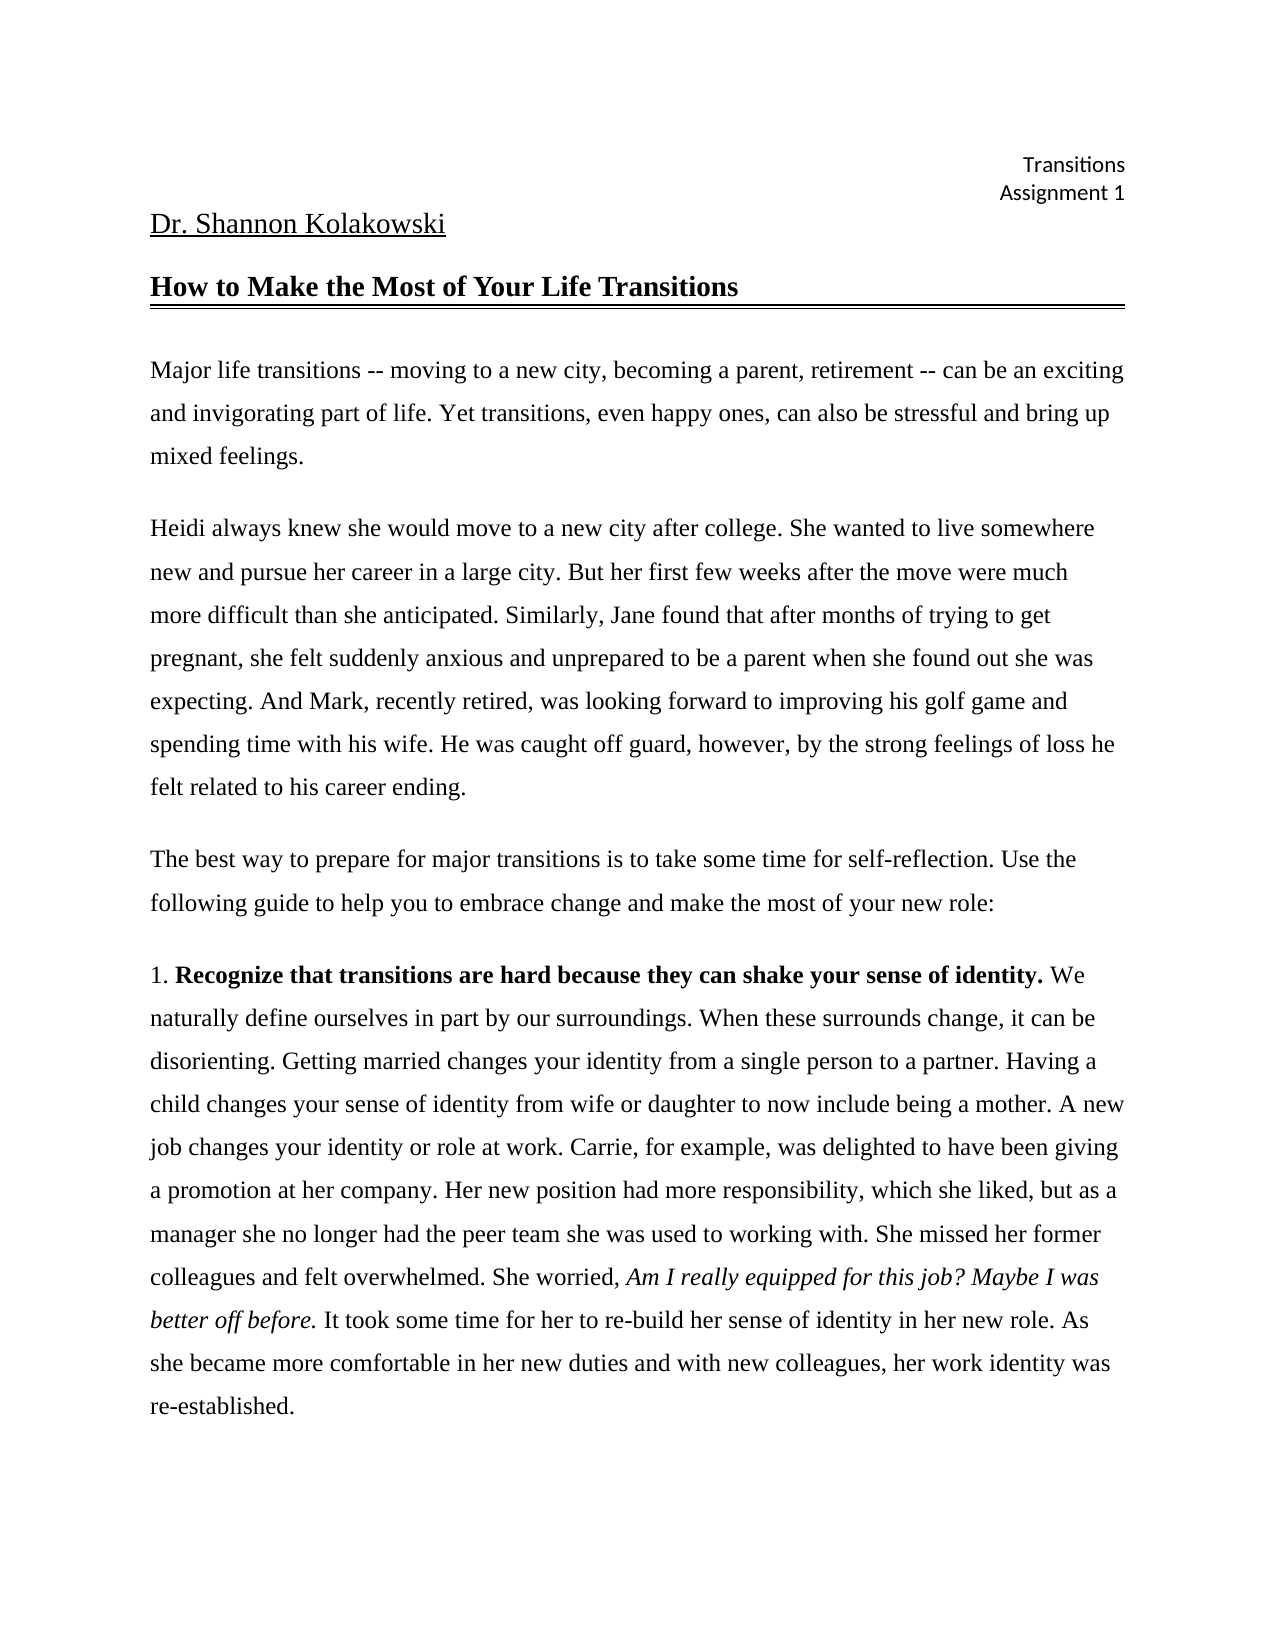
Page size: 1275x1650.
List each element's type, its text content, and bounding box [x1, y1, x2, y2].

text The best way to prepare for major transitions is to take some time for self-reflection. Use the following guide to help you to embrace change and make the most of your new role: [150, 844, 1125, 916]
text How to Make the Most of Your Life Transitions [150, 269, 1125, 304]
text Heidi always knew she would move to a new city after college. She wanted to live somewhere new and pursue her career in a large city. But her first few weeks after the move were much more difficult than she anticipated. Similarly, Jane found that after months of trying to get pregnant, she felt suddenly anxious and unprepared to be a parent when she found out she was expecting. And Mark, recently retired, was looking forward to improving his golf game and spending time with his wife. He was caught off guard, however, by the strong feelings of loss he felt related to his career ending. [150, 513, 1125, 801]
text Dr. Shannon Kolakowski [150, 206, 1125, 239]
text 1. Recognize that transitions are hard because they can shake your sense of identity. We naturally define ourselves in part by our surroundings. When these surrounds change, it can be disorienting. Getting married changes your identity from a single person to a partner. Having a child changes your sense of identity from wife or daughter to now include being a mother. A new job changes your identity or role at work. Carrie, for example, was delighted to have been giving a promotion at her company. Her new position had more responsibility, which she liked, but as a manager she no longer had the peer team she was used to working with. She missed her former colleagues and felt overwhelmed. She worried, Am I really equipped for this job? Maybe I was better off before. It took some time for her to re-build her sense of identity in her new role. As she became more comfortable in her new duties and with new colleagues, her work identity was re-established. [150, 960, 1125, 1420]
text Transitions [150, 150, 1125, 178]
text Major life transitions -- moving to a new city, becoming a parent, retirement -- can be an exciting and invigorating part of life. Yet transitions, even happy ones, can also be stressful and bring up mixed feelings. [150, 355, 1125, 470]
text Assignment 1 [150, 178, 1125, 206]
